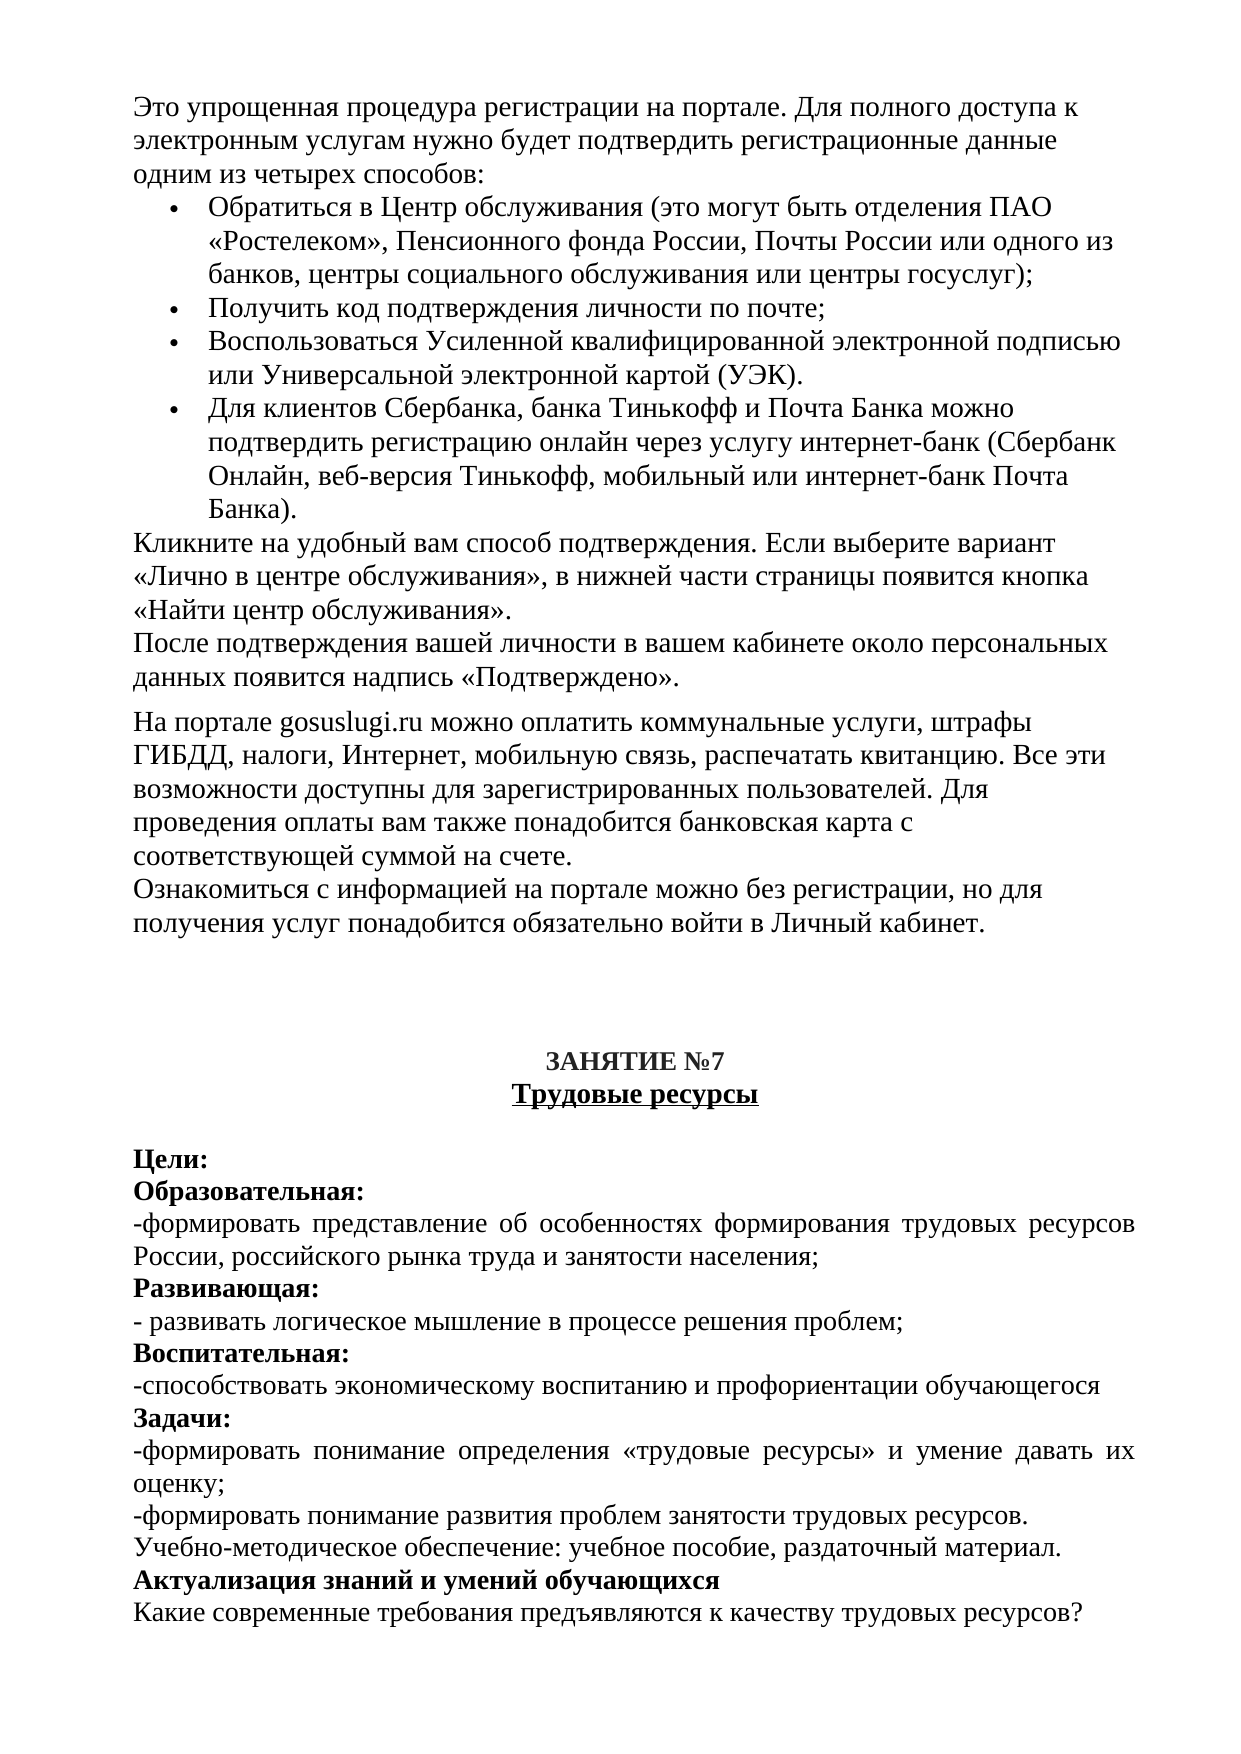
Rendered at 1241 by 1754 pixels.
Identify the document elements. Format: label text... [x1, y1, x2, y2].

text -способствовать экономическому воспитанию и профориентации обучающегося [133, 1368, 1137, 1401]
text Образовательная: [133, 1174, 1137, 1206]
text После подтверждения вашей личности в вашем кабинете около персональных данных появится надпись «Подтверждено». [133, 625, 1137, 692]
text -формировать понимание определения «трудовые ресурсы» и умение давать их оценку; [133, 1433, 1137, 1498]
text Кликните на удобный вам способ подтверждения. Если выберите вариант «Лично в центре обслуживания», в нижней части страницы появится кнопка «Найти центр обслуживания». [133, 525, 1137, 625]
text Какие современные требования предъявляются к качеству трудовых ресурсов? [133, 1595, 1137, 1628]
text -формировать понимание развития проблем занятости трудовых ресурсов. [133, 1498, 1137, 1530]
text Развивающая: [133, 1271, 1137, 1304]
text На портале gosuslugi.ru можно оплатить коммунальные услуги, штрафы ГИБДД, налоги, Интернет, мобильную связь, распечатать квитанцию. Все эти возможности доступны для зарегистрированных пользователей. Для проведения оплаты вам также понадобится банковская карта с соответствующей суммой на счете. [133, 704, 1137, 871]
list Обратиться в Центр обслуживания (это могут быть отделения ПАО «Ростелеком», Пенсионного фонда России, Почты России или одного из банков, центры социального обслуживания или центры госуслуг); [170, 189, 1137, 290]
text Воспитательная: [133, 1336, 1137, 1368]
text Занятие №7 [133, 1044, 1137, 1076]
text -формировать представление об особенностях формирования трудовых ресурсов России, российского рынка труда и занятости населения; [133, 1206, 1137, 1271]
text Учебно-методическое обеспечение: учебное пособие, раздаточный материал. [133, 1530, 1137, 1563]
list Получить код подтверждения личности по почте; [170, 290, 1137, 323]
text - развивать логическое мышление в процессе решения проблем; [133, 1304, 1137, 1336]
text Цели: [133, 1142, 1137, 1174]
text Ознакомиться с информацией на портале можно без регистрации, но для получения услуг понадобится обязательно войти в Личный кабинет. [133, 871, 1137, 938]
text Это упрощенная процедура регистрации на портале. Для полного доступа к электронным услугам нужно будет подтвердить регистрационные данные одним из четырех способов: [133, 89, 1137, 189]
list Для клиентов Сбербанка, банка Тинькофф и Почта Банка можно подтвердить регистрацию онлайн через услугу интернет-банк (Сбербанк Онлайн, веб-версия Тинькофф, мобильный или интернет-банк Почта Банка). [170, 391, 1137, 525]
text Задачи: [133, 1401, 1137, 1433]
list Воспользоваться Усиленной квалифицированной электронной подписью или Универсальной электронной картой (УЭК). [170, 323, 1137, 391]
text Актуализация знаний и умений обучающихся [133, 1563, 1137, 1595]
text Трудовые ресурсы [133, 1076, 1137, 1109]
